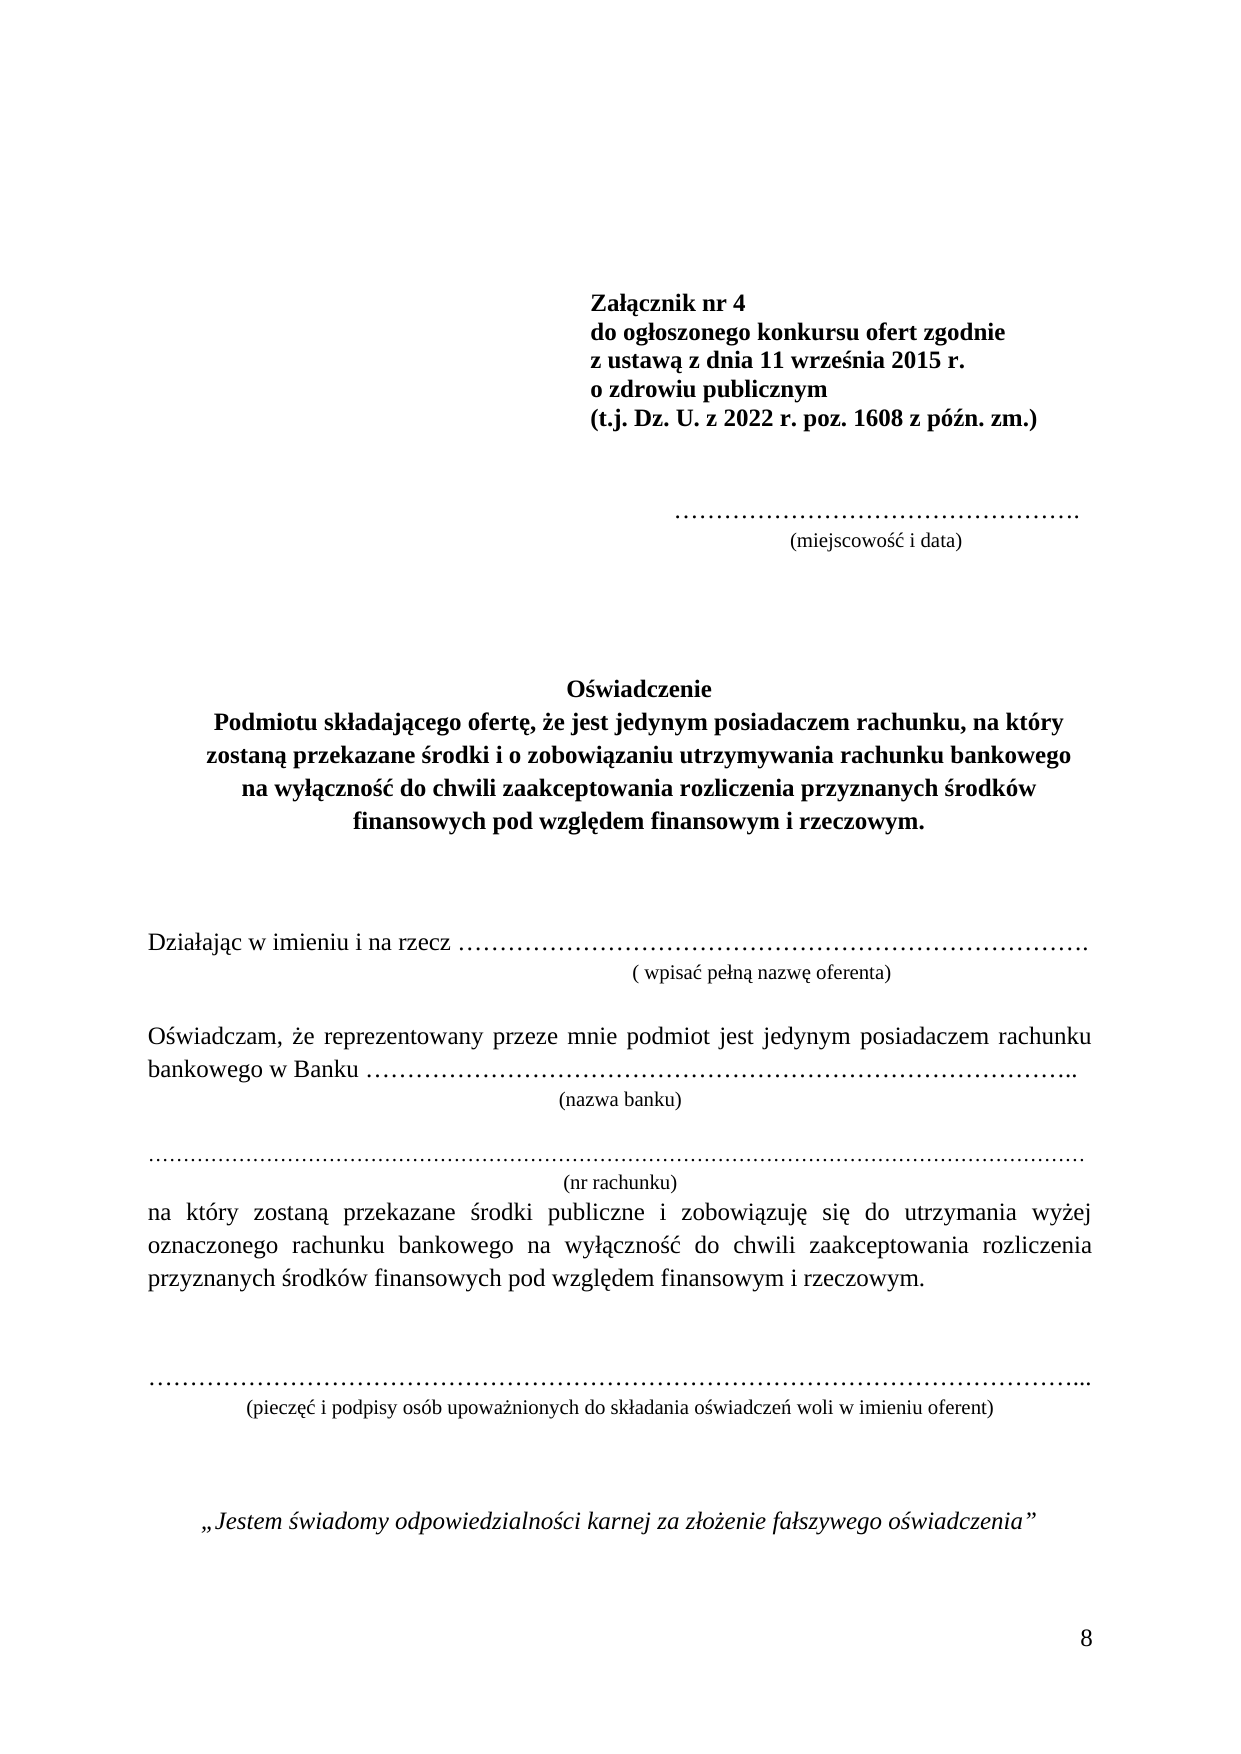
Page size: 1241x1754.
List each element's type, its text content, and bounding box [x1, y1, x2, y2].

text Oświadczam, że reprezentowany przeze mnie podmiot jest jedynym posiadaczem rachunku bankowego w Banku ………………………………………………………………………….. [148, 1021, 1093, 1082]
text (t.j. Dz. U. z 2022 r. poz. 1608 z późn. zm.) [590, 403, 1093, 432]
text …………………………………………. [185, 495, 1093, 524]
text Załącznik nr 4 [516, 288, 1093, 317]
text „Jestem świadomy odpowiedzialności karnej za złożenie fałszywego oświadczenia” [148, 1506, 1093, 1534]
text …………………………………………………………………………………………………... [148, 1362, 1093, 1391]
text ……………………………………………………………………………………………………………………… [148, 1142, 1093, 1166]
text do ogłoszonego konkursu ofert zgodnie z ustawą z dnia 11 września 2015 r. [590, 317, 1093, 374]
text Działając w imieniu i na rzecz …………………………………………………………………. [148, 927, 1093, 956]
text (pieczęć i podpisy osób upoważnionych do składania oświadczeń woli w imieniu oferent) [148, 1395, 1093, 1419]
text (nr rachunku) [148, 1169, 1093, 1194]
text o zdrowiu publicznym [516, 374, 1093, 403]
text Oświadczenie [185, 674, 1093, 702]
text (miejscowość i data) [185, 528, 1093, 552]
text na który zostaną przekazane środki publiczne i zobowiązuję się do utrzymania wyżej oznaczonego rachunku bankowego na wyłączność do chwili zaakceptowania rozliczenia przyznanych środków finansowych pod względem finansowym i rzeczowym. [148, 1197, 1093, 1292]
text (nazwa banku) [148, 1087, 1093, 1111]
text Podmiotu składającego ofertę, że jest jedynym posiadaczem rachunku, na który zostaną przekazane środki i o zobowiązaniu utrzymywania rachunku bankowego na wyłączność do chwili zaakceptowania rozliczenia przyznanych środków finansowych pod względem finansowym i rzeczowym. [185, 707, 1093, 834]
text ( wpisać pełną nazwę oferenta) [148, 960, 1093, 984]
